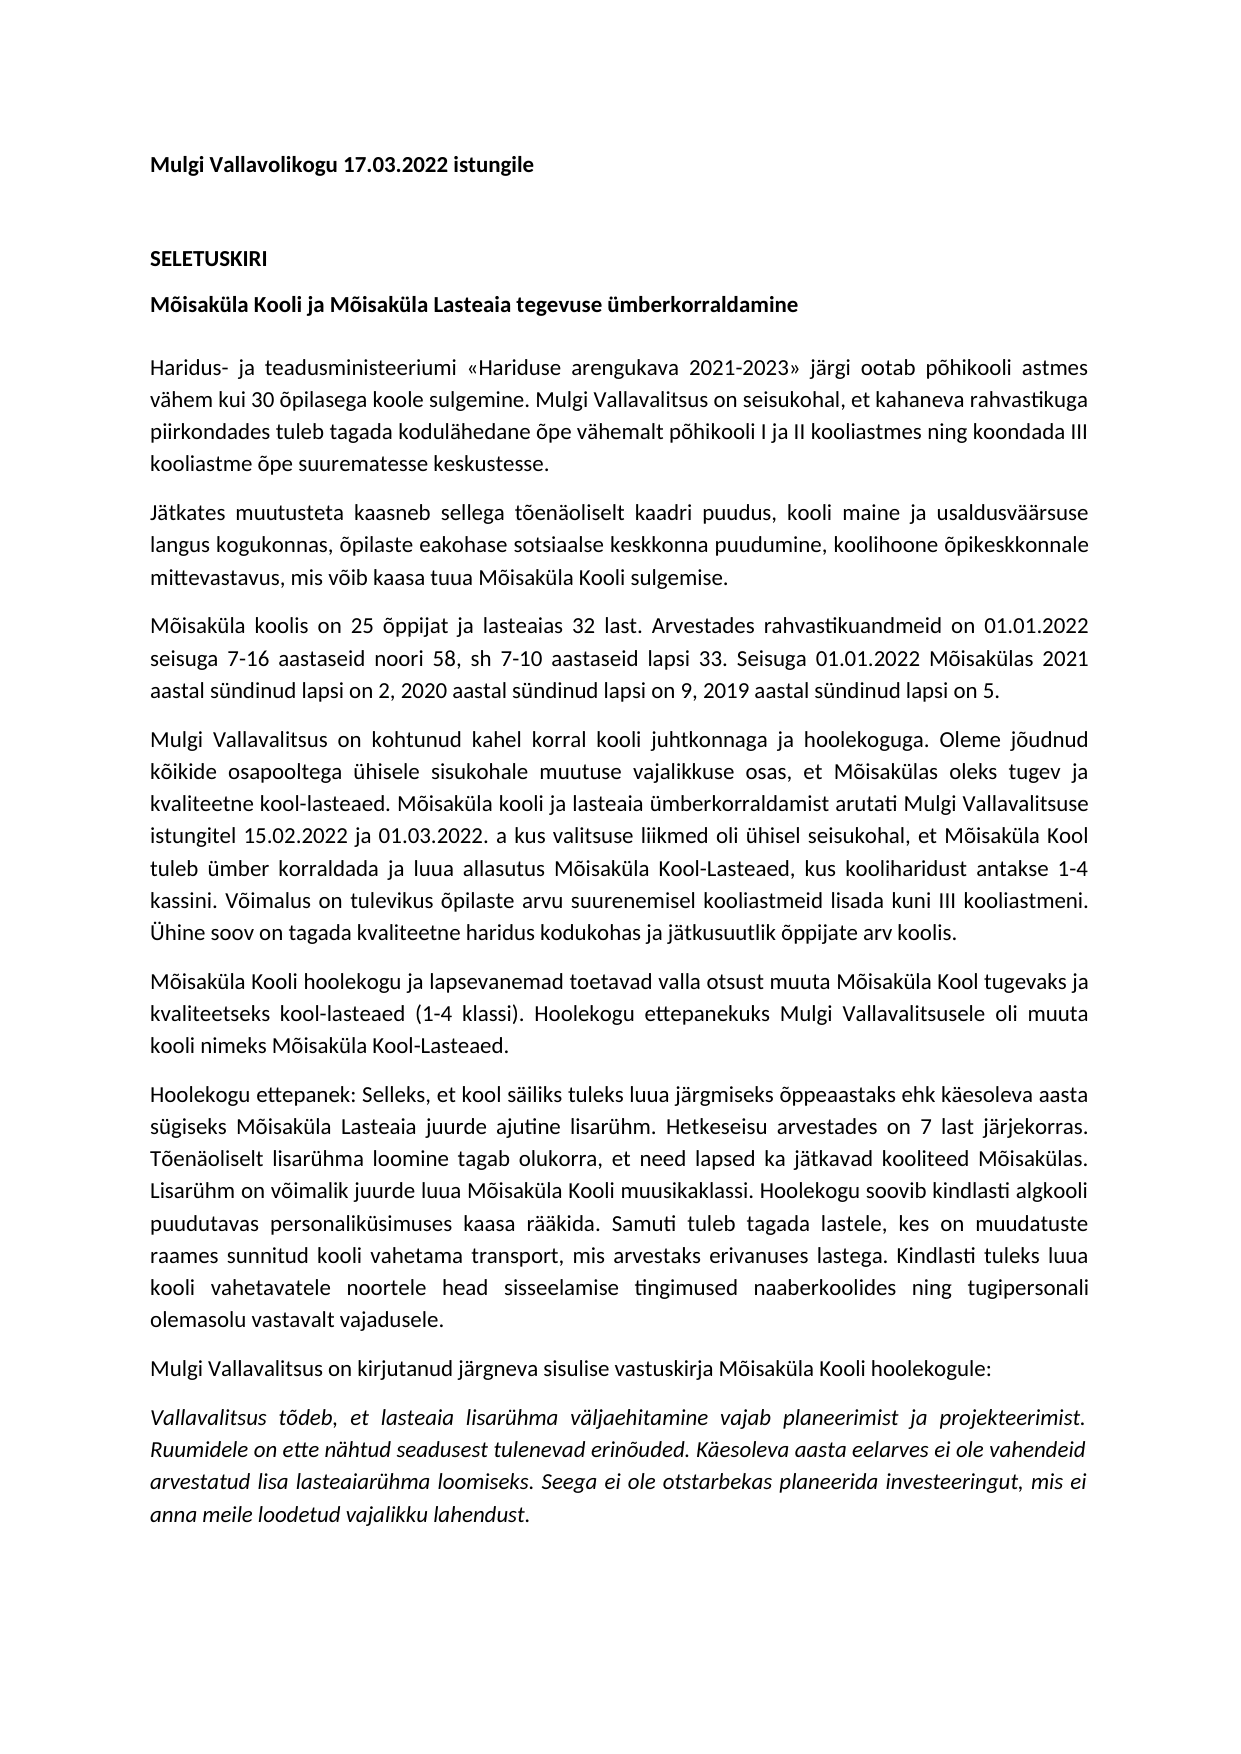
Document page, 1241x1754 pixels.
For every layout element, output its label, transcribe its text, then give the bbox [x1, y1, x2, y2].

text Hoolekogu ettepanek: Selleks, et kool säiliks tuleks luua järgmiseks õppeaastaks ehk käesoleva aasta sügiseks Mõisaküla Lasteaia juurde ajutine lisarühm. Hetkeseisu arvestades on 7 last järjekorras. Tõenäoliselt lisarühma loomine tagab olukorra, et need lapsed ka jätkavad kooliteed Mõisakülas. Lisarühm on võimalik juurde luua Mõisaküla Kooli muusikaklassi. Hoolekogu soovib kindlasti algkooli puudutavas personaliküsimuses kaasa rääkida. Samuti tuleb tagada lastele, kes on muudatuste raames sunnitud kooli vahetama transport, mis arvestaks erivanuses lastega. Kindlasti tuleks luua kooli vahetavatele noortele head sisseelamise tingimused naaberkoolides ning tugipersonali olemasolu vastavalt vajadusele. [150, 1080, 1090, 1333]
text Vallavalitsus tõdeb, et lasteaia lisarühma väljaehitamine vajab planeerimist ja projekteerimist. Ruumidele on ette nähtud seadusest tulenevad erinõuded. Käesoleva aasta eelarves ei ole vahendeid arvestatud lisa lasteaiarühma loomiseks. Seega ei ole otstarbekas planeerida investeeringut, mis ei anna meile loodetud vajalikku lahendust. [150, 1403, 1090, 1528]
text Mulgi Vallavolikogu 17.03.2022 istungile [150, 150, 1090, 178]
text Mõisaküla Kooli ja Mõisaküla Lasteaia tegevuse ümberkorraldamine [150, 291, 1090, 319]
text Mõisaküla Kooli hoolekogu ja lapsevanemad toetavad valla otsust muuta Mõisaküla Kool tugevaks ja kvaliteetseks kool-lasteaed (1-4 klassi). Hoolekogu ettepanekuks Mulgi Vallavalitsusele oli muuta kooli nimeks Mõisaküla Kool-Lasteaed. [150, 967, 1090, 1059]
text Mulgi Vallavalitsus on kirjutanud järgneva sisulise vastuskirja Mõisaküla Kooli hoolekogule: [150, 1354, 1090, 1382]
text Mulgi Vallavalitsus on kohtunud kahel korral kooli juhtkonnaga ja hoolekoguga. Oleme jõudnud kõikide osapooltega ühisele sisukohale muutuse vajalikkuse osas, et Mõisakülas oleks tugev ja kvaliteetne kool-lasteaed. Mõisaküla kooli ja lasteaia ümberkorraldamist arutati Mulgi Vallavalitsuse istungitel 15.02.2022 ja 01.03.2022. a kus valitsuse liikmed oli ühisel seisukohal, et Mõisaküla Kool tuleb ümber korraldada ja luua allasutus Mõisaküla Kool-Lasteaed, kus kooliharidust antakse 1-4 kassini. Võimalus on tulevikus õpilaste arvu suurenemisel kooliastmeid lisada kuni III kooliastmeni. Ühine soov on tagada kvaliteetne haridus kodukohas ja jätkusuutlik õppijate arv koolis. [150, 725, 1090, 946]
text Haridus- ja teadusministeeriumi «Hariduse arengukava 2021-2023» järgi ootab põhikooli astmes vähem kui 30 õpilasega koole sulgemine. Mulgi Vallavalitsus on seisukohal, et kahaneva rahvastikuga piirkondades tuleb tagada kodulähedane õpe vähemalt põhikooli I ja II kooliastmes ning koondada III kooliastme õpe suurematesse keskustesse. [150, 353, 1090, 478]
text Jätkates muutusteta kaasneb sellega tõenäoliselt kaadri puudus, kooli maine ja usaldusväärsuse langus kogukonnas, õpilaste eakohase sotsiaalse keskkonna puudumine, koolihoone õpikeskkonnale mittevastavus, mis võib kaasa tuua Mõisaküla Kooli sulgemise. [150, 498, 1090, 591]
text Mõisaküla koolis on 25 õppijat ja lasteaias 32 last. Arvestades rahvastikuandmeid on 01.01.2022 seisuga 7-16 aastaseid noori 58, sh 7-10 aastaseid lapsi 33. Seisuga 01.01.2022 Mõisakülas 2021 aastal sündinud lapsi on 2, 2020 aastal sündinud lapsi on 9, 2019 aastal sündinud lapsi on 5. [150, 612, 1090, 704]
text SELETUSKIRI [150, 244, 1090, 272]
